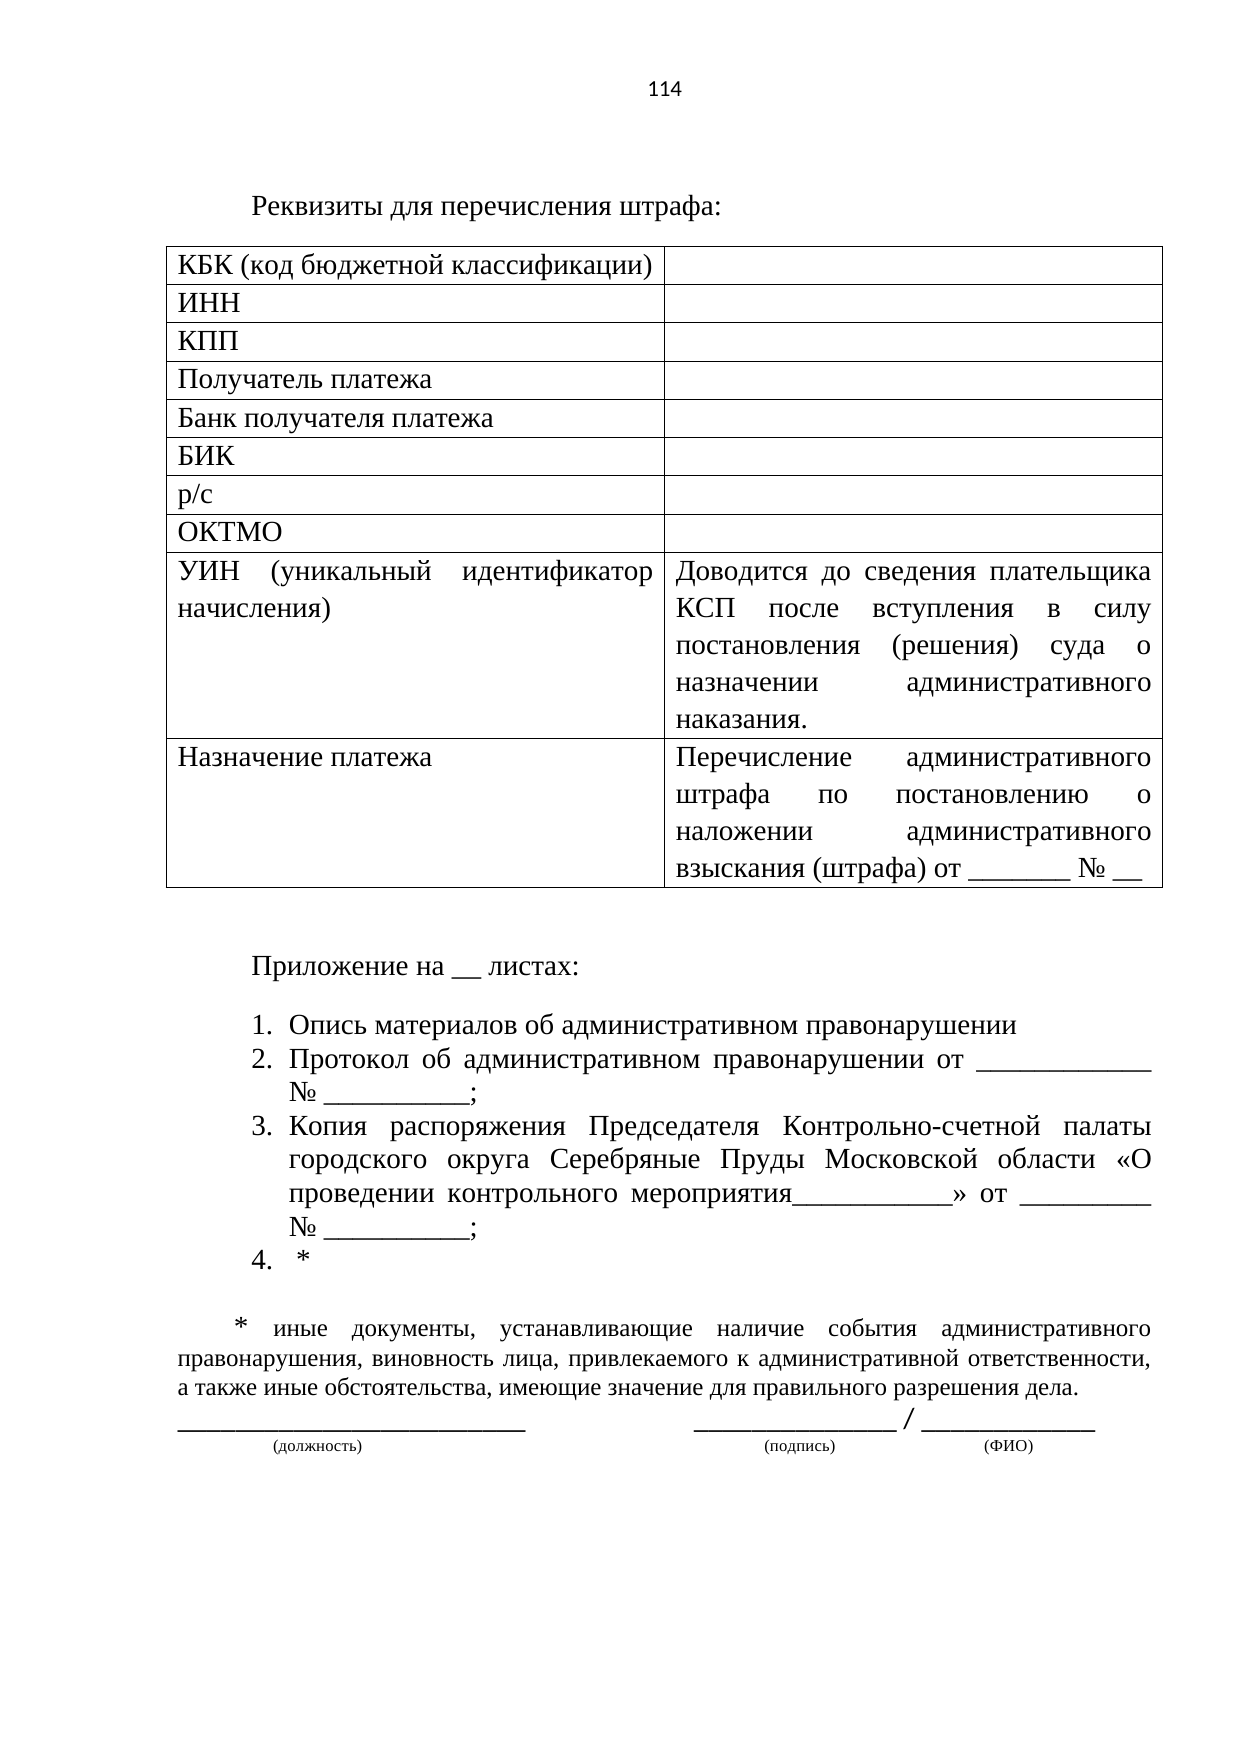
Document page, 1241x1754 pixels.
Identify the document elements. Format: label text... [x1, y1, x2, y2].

table_cell Получатель платежа [167, 362, 664, 399]
table_cell Банк получателя платежа [167, 400, 664, 437]
table_header [665, 247, 1162, 284]
text * иные документы, устанавливающие наличие события административного правонарушения, виновность лица, привлекаемого к административной ответственности, а также иные обстоятельства, имеющие значение для правильного разрешения дела. [177, 1309, 1152, 1400]
text Приложение на __ листах: [251, 948, 1152, 982]
table_cell [665, 362, 1162, 399]
table_cell ОКТМО [167, 515, 664, 552]
list Протокол об административном правонарушении от ____________ № __________; [251, 1041, 1152, 1108]
table_cell Перечисление административного штрафа по постановлению о наложении административного взыскания (штрафа) от _______ № __ [665, 739, 1162, 887]
table_cell [665, 476, 1162, 513]
text (должность) (подпись) (ФИО) [177, 1436, 1152, 1455]
list * [251, 1242, 1152, 1276]
table_cell БИК [167, 438, 664, 475]
table_cell КПП [167, 323, 664, 361]
table_cell [665, 438, 1162, 475]
text ________________________ ______________ / ____________ [177, 1400, 1152, 1436]
table_cell [665, 323, 1162, 361]
table_header КБК (код бюджетной классификации) [167, 247, 664, 284]
table_cell р/с [167, 476, 664, 513]
table_cell Назначение платежа [167, 739, 664, 887]
list Опись материалов об административном правонарушении [251, 1007, 1152, 1041]
table_cell [665, 285, 1162, 322]
table_cell [665, 515, 1162, 552]
table_cell Доводится до сведения плательщика КСП после вступления в силу постановления (решения) суда о назначении административного наказания. [665, 553, 1162, 738]
text Реквизиты для перечисления штрафа: [177, 188, 1152, 221]
table_cell УИН (уникальный идентификатор начисления) [167, 553, 664, 738]
list Копия распоряжения Председателя Контрольно-счетной палаты городского округа Серебряные Пруды Московской области «О проведении контрольного мероприятия___________» от _________ № __________; [251, 1108, 1152, 1242]
table_cell [665, 400, 1162, 437]
table_cell ИНН [167, 285, 664, 322]
